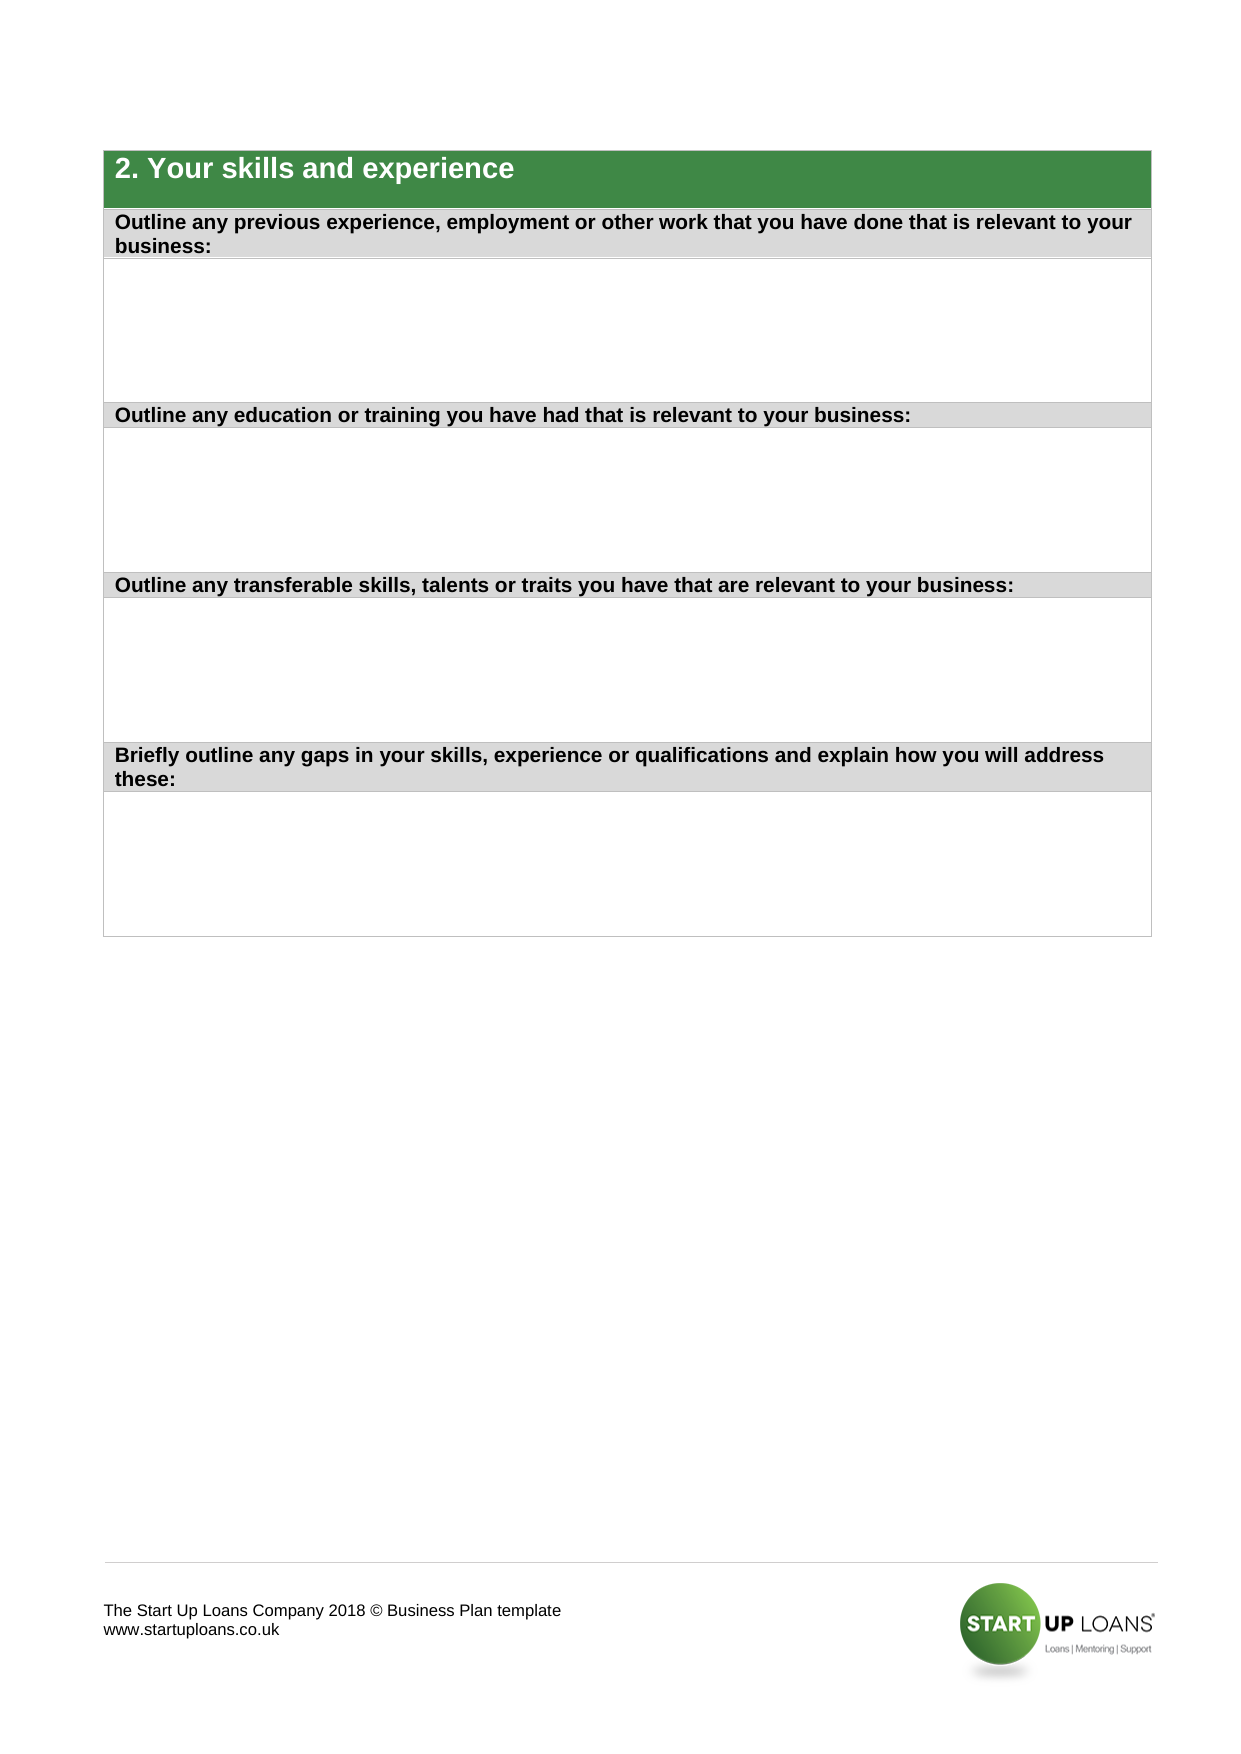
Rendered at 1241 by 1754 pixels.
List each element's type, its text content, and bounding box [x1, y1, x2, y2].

table_cell [104, 598, 1151, 742]
table_cell 2. Your skills and experience [104, 151, 1151, 208]
table_cell Outline any education or training you have had that is relevant to your business: [104, 403, 1151, 427]
table_cell [104, 428, 1151, 572]
table_cell [104, 259, 1151, 402]
table_cell [104, 792, 1151, 936]
table_cell Briefly outline any gaps in your skills, experience or qualifications and explain how you will address these: [104, 743, 1151, 791]
table_cell Outline any previous experience, employment or other work that you have done that is relevant to your business: [104, 210, 1151, 257]
table_cell Outline any transferable skills, talents or traits you have that are relevant to your business: [104, 573, 1151, 597]
picture [958, 1582, 1158, 1689]
